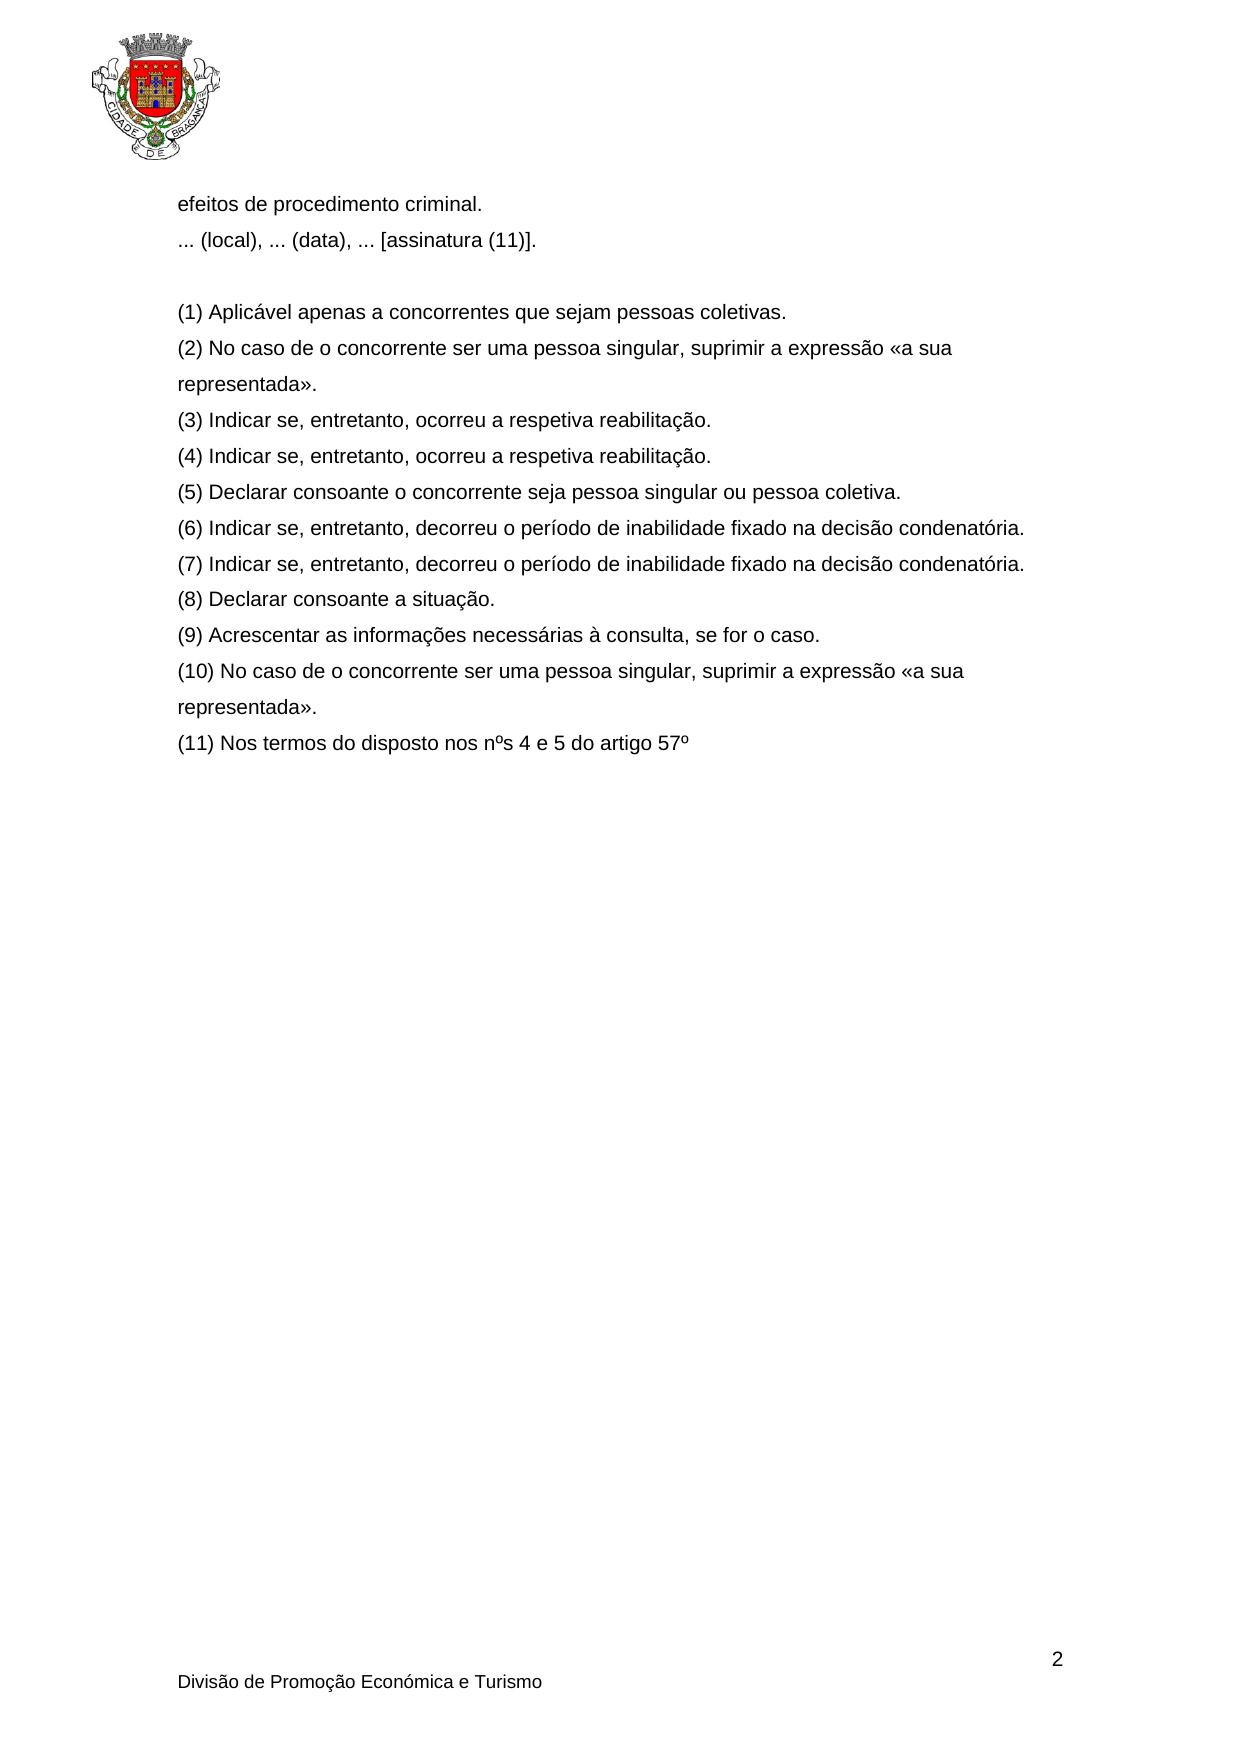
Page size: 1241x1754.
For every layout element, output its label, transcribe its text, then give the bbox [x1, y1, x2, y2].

text ... (local), ... (data), ... [assinatura (11)]. [177, 228, 1063, 252]
text (8) Declarar consoante a situação. [177, 587, 1063, 611]
text (9) Acrescentar as informações necessárias à consulta, se for o caso. [177, 623, 1063, 647]
text (6) Indicar se, entretanto, decorreu o período de inabilidade fixado na decisão condenatória. [177, 515, 1063, 539]
text (7) Indicar se, entretanto, decorreu o período de inabilidade fixado na decisão condenatória. [177, 551, 1063, 575]
picture [92, 33, 220, 160]
text (2) No caso de o concorrente ser uma pessoa singular, suprimir a expressão «a sua representada». [177, 336, 1063, 396]
text (1) Aplicável apenas a concorrentes que sejam pessoas coletivas. [177, 300, 1063, 324]
text (11) Nos termos do disposto nos nºs 4 e 5 do artigo 57º [177, 731, 1063, 755]
text (3) Indicar se, entretanto, ocorreu a respetiva reabilitação. [177, 408, 1063, 432]
text (10) No caso de o concorrente ser uma pessoa singular, suprimir a expressão «a sua representada». [177, 659, 1063, 719]
text (5) Declarar consoante o concorrente seja pessoa singular ou pessoa coletiva. [177, 479, 1063, 503]
text (4) Indicar se, entretanto, ocorreu a respetiva reabilitação. [177, 443, 1063, 467]
